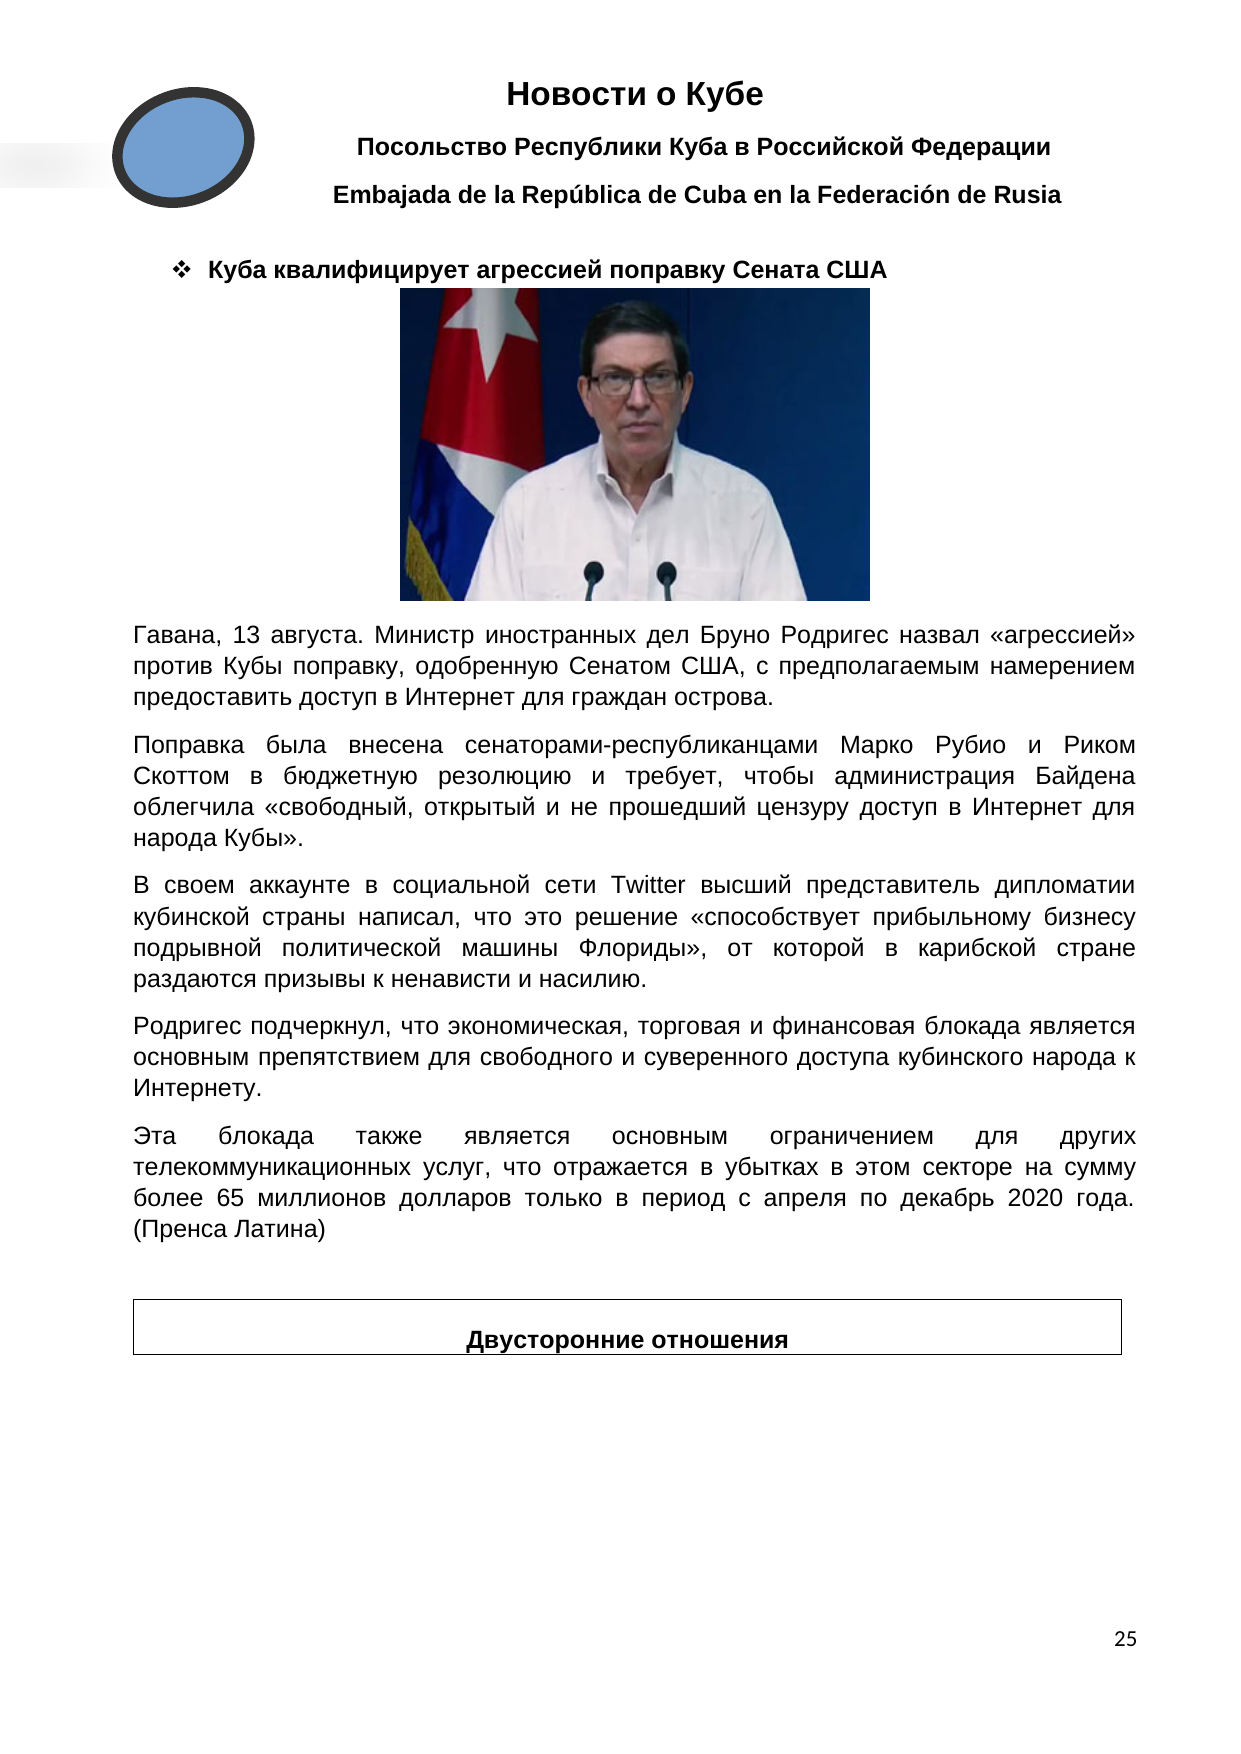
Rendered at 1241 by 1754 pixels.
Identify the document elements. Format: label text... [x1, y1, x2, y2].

picture [400, 288, 870, 601]
text Родригес подчеркнул, что экономическая, торговая и финансовая блокада является основным препятствием для свободного и суверенного доступа кубинского народа к Интернету. [133, 1011, 1137, 1102]
text Поправка была внесена сенаторами-республиканцами Марко Рубио и Риком Скоттом в бюджетную резолюцию и требует, чтобы администрация Байдена облегчила «свободный, открытый и не прошедший цензуру доступ в Интернет для народа Кубы». [133, 730, 1137, 852]
subtitle Куба квалифицирует агрессией поправку Сената США [170, 255, 1137, 284]
text Гавана, 13 августа. Министр иностранных дел Бруно Родригес назвал «агрессией» против Кубы поправку, одобренную Сенатом США, с предполагаемым намерением предоставить доступ в Интернет для граждан острова. [133, 620, 1137, 711]
text Эта блокада также является основным ограничением для других телекоммуникационных услуг, что отражается в убытках в этом секторе на сумму более 65 миллионов долларов только в период с апреля по декабрь 2020 года. (Пренса Латина) [133, 1121, 1137, 1243]
text В своем аккаунте в социальной сети Twitter высший представитель дипломатии кубинской страны написал, что это решение «способствует прибыльному бизнесу подрывной политической машины Флориды», от которой в карибской стране раздаются призывы к ненависти и насилию. [133, 871, 1137, 992]
table_header Двусторонние отношения [134, 1300, 1121, 1354]
